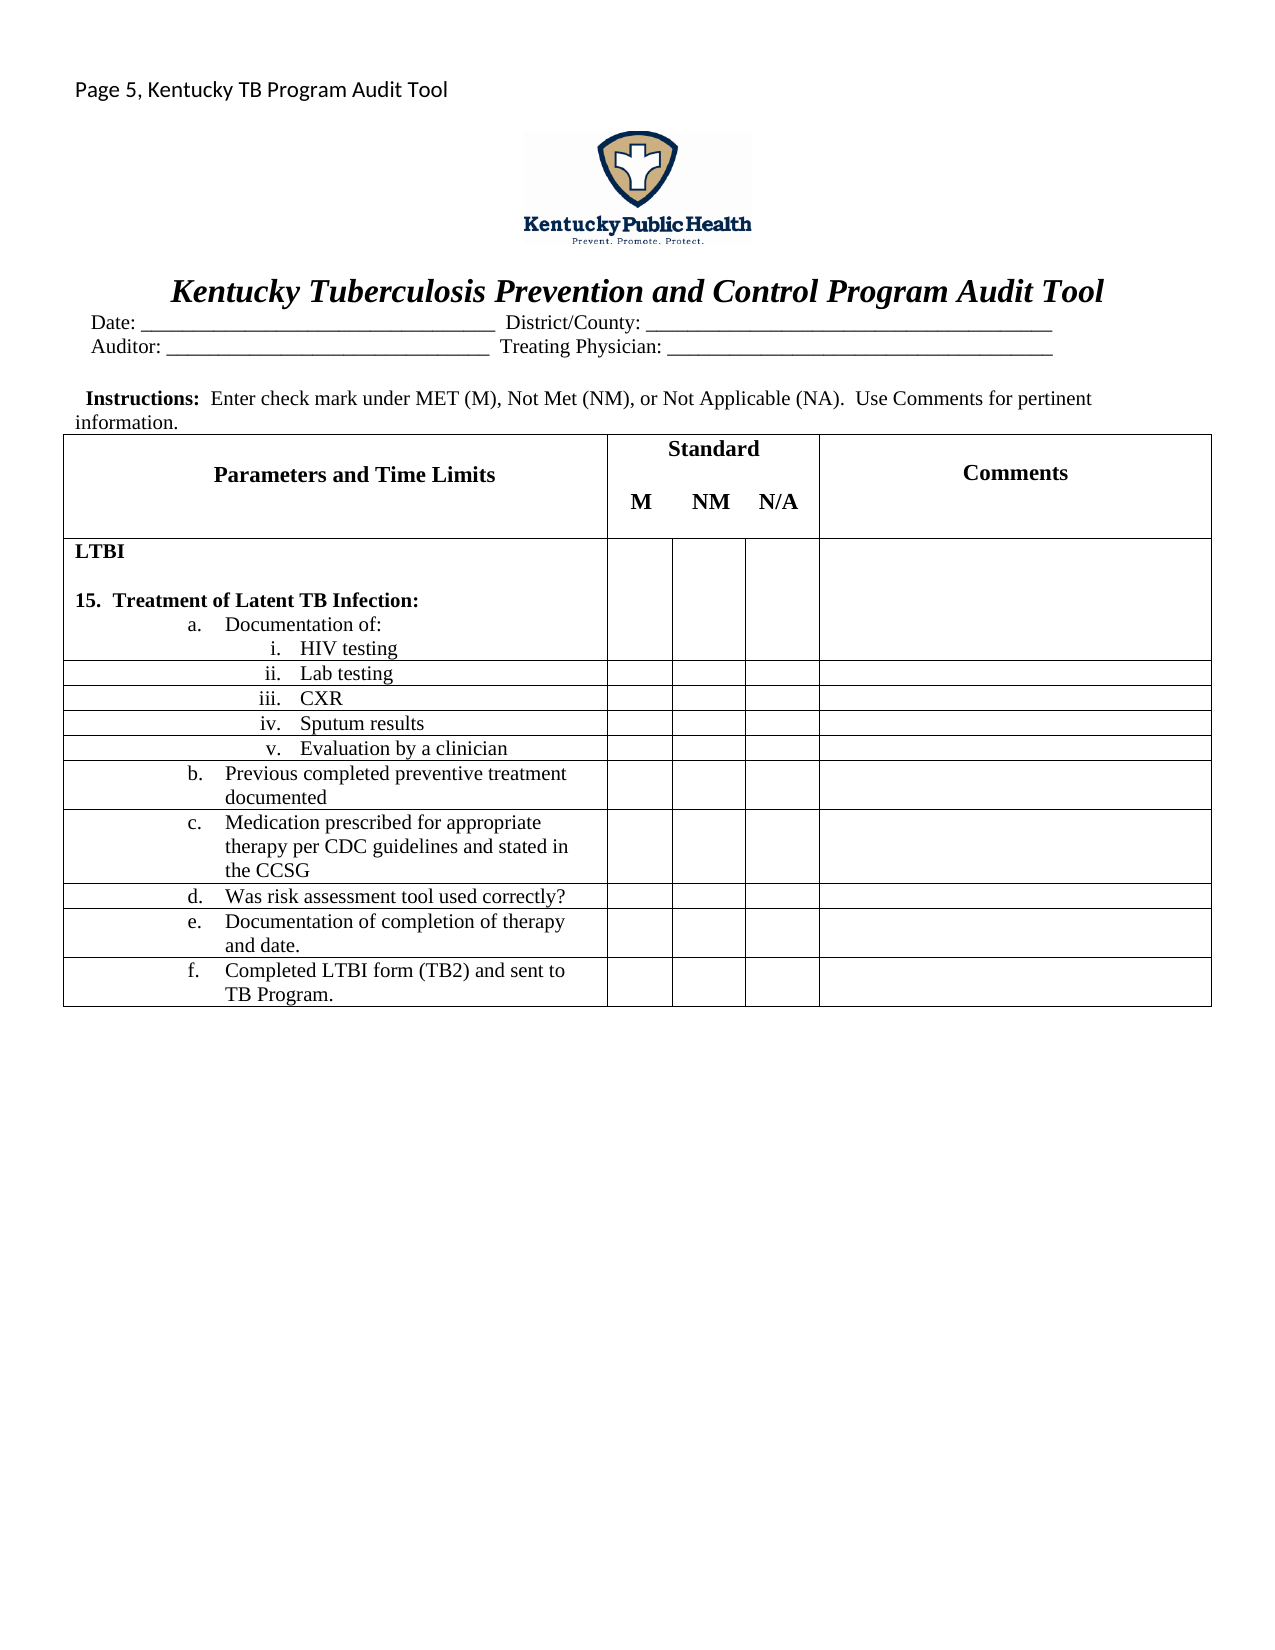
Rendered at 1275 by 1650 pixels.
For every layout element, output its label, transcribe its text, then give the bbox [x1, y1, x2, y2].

table_cell [820, 661, 1211, 685]
table_cell [820, 711, 1211, 735]
table_cell [746, 711, 819, 735]
table_cell Lab testing [64, 661, 607, 685]
table_cell [820, 686, 1211, 710]
table_cell [820, 539, 1211, 660]
table_cell [608, 909, 672, 957]
table_cell [608, 958, 672, 1006]
table_cell Was risk assessment tool used correctly? [64, 884, 607, 908]
table_cell [820, 958, 1211, 1006]
table_cell [673, 909, 745, 957]
table_cell [820, 884, 1211, 908]
table_cell [746, 686, 819, 710]
table_cell [673, 686, 745, 710]
table_header Standard M NM N/A [608, 435, 819, 538]
table_header Comments [820, 435, 1211, 538]
text Kentucky Tuberculosis Prevention and Control Program Audit Tool [75, 272, 1200, 310]
text Instructions: Enter check mark under MET (M), Not Met (NM), or Not Applicable (NA). Use Comments for pertinent information. [75, 386, 1200, 434]
table_cell [820, 761, 1211, 809]
table_cell [673, 761, 745, 809]
table_cell Documentation of completion of therapy and date. [64, 909, 607, 957]
table_cell [608, 711, 672, 735]
table_cell Sputum results [64, 711, 607, 735]
table_cell Medication prescribed for appropriate therapy per CDC guidelines and stated in the CCSG [64, 810, 607, 882]
table_cell [746, 810, 819, 882]
table_cell [673, 711, 745, 735]
table_cell CXR [64, 686, 607, 710]
table_cell Completed LTBI form (TB2) and sent to TB Program. [64, 958, 607, 1006]
table_cell [608, 810, 672, 882]
table_cell [820, 736, 1211, 760]
table_cell [608, 661, 672, 685]
table_cell [746, 736, 819, 760]
table_cell [608, 539, 672, 660]
table_cell [746, 539, 819, 660]
table_cell LTBI Treatment of Latent TB Infection: Documentation of: HIV testing [64, 539, 607, 660]
table_cell [673, 539, 745, 660]
text Auditor: _______________________________ Treating Physician: _____________________________________ [75, 334, 1200, 358]
table_cell [746, 884, 819, 908]
table_cell [608, 761, 672, 809]
table_cell [820, 909, 1211, 957]
table_cell [746, 909, 819, 957]
table_cell Evaluation by a clinician [64, 736, 607, 760]
table_cell [673, 958, 745, 1006]
table_cell [673, 736, 745, 760]
table_cell [673, 661, 745, 685]
table_cell [608, 736, 672, 760]
table_header Parameters and Time Limits [64, 435, 607, 538]
text Date: __________________________________ District/County: _______________________________________ [75, 310, 1200, 334]
table_cell [608, 884, 672, 908]
table_cell Previous completed preventive treatment documented [64, 761, 607, 809]
table_cell [673, 884, 745, 908]
table_cell [820, 810, 1211, 882]
table_cell [746, 661, 819, 685]
table_cell [608, 686, 672, 710]
table_cell [673, 810, 745, 882]
picture [523, 131, 752, 244]
table_cell [746, 761, 819, 809]
table_cell [746, 958, 819, 1006]
